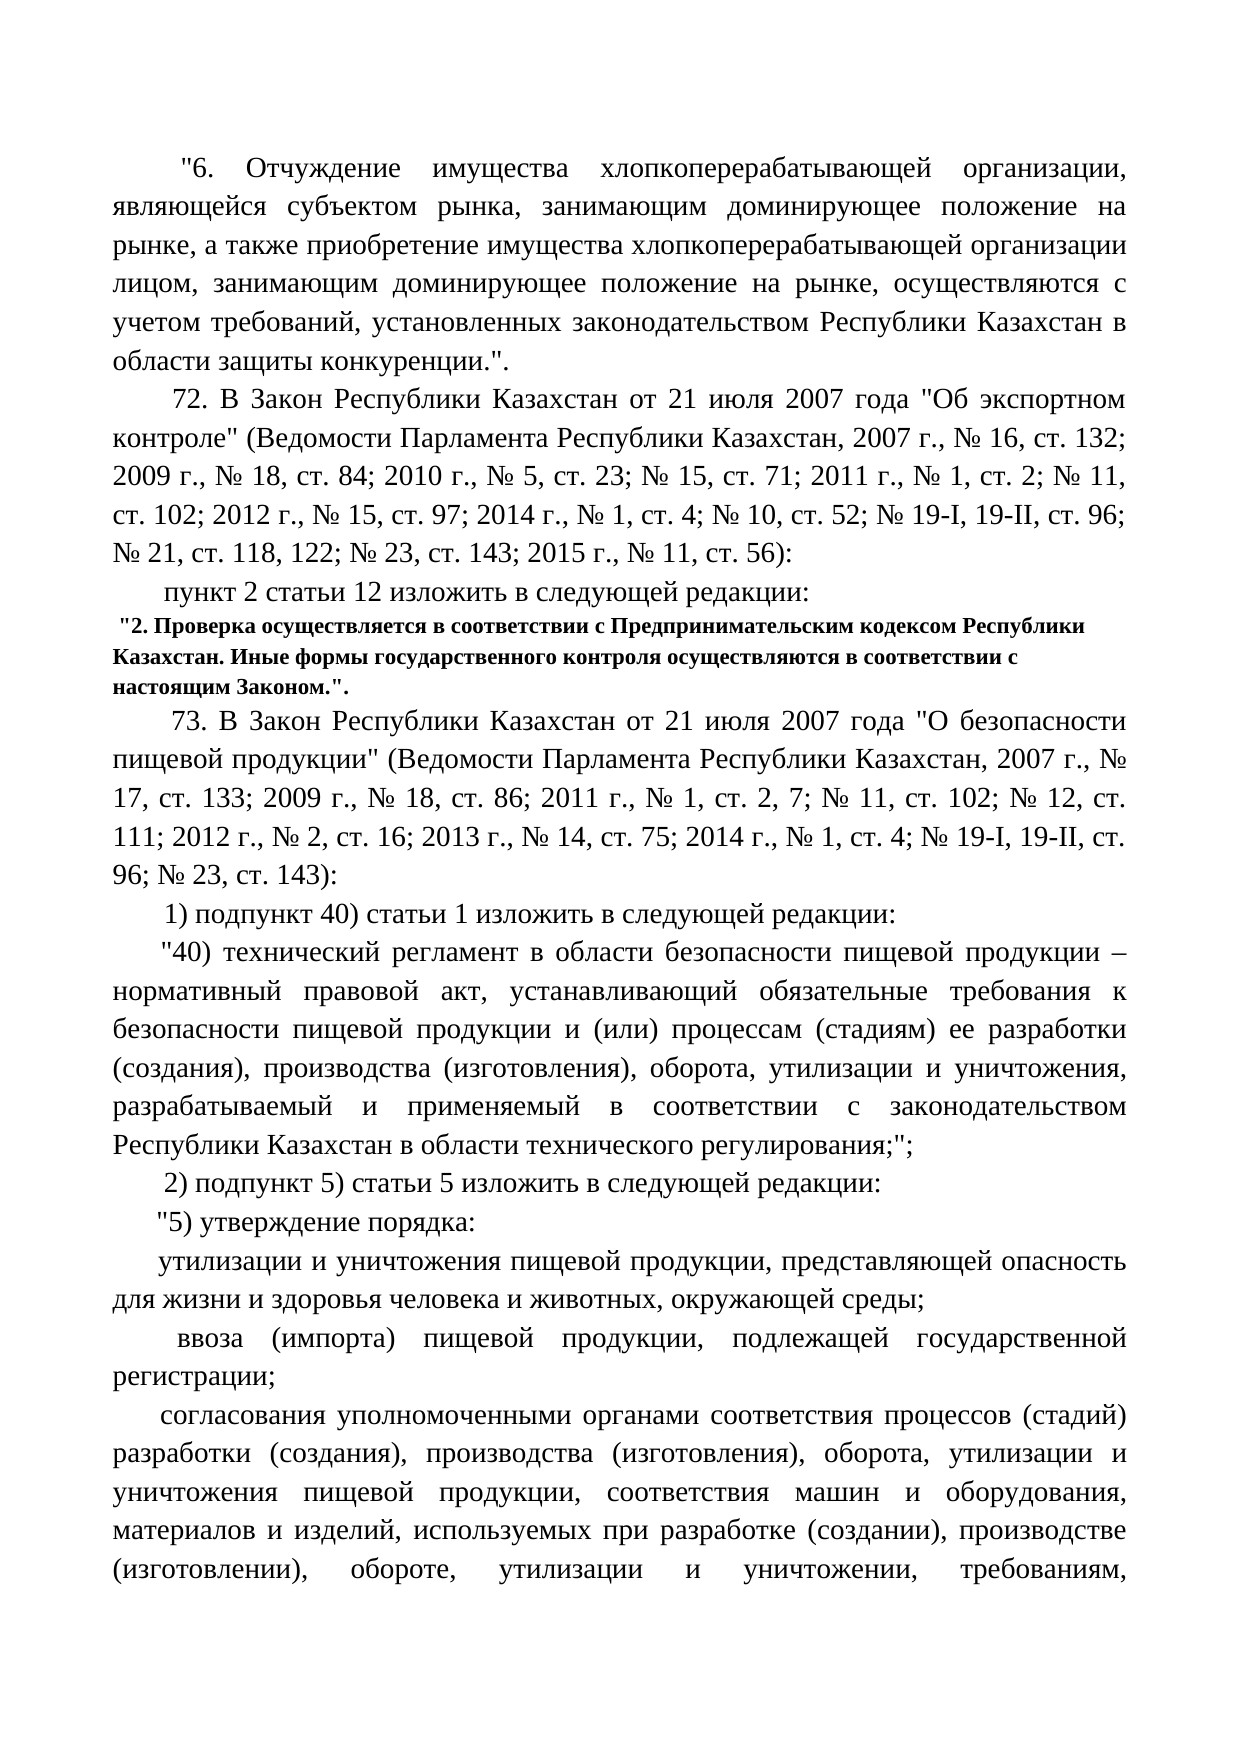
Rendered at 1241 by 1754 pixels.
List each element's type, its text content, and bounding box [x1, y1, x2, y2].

text 72. В Закон Республики Казахстан от 21 июля 2007 года "Об экспортном контроле" (Ведомости Парламента Республики Казахстан, 2007 г., № 16, ст. 132; 2009 г., № 18, ст. 84; 2010 г., № 5, ст. 23; № 15, ст. 71; 2011 г., № 1, ст. 2; № 11, ст. 102; 2012 г., № 15, ст. 97; 2014 г., № 1, ст. 4; № 10, ст. 52; № 19-I, 19-II, ст. 96; № 21, ст. 118, 122; № 23, ст. 143; 2015 г., № 11, ст. 56): [112, 381, 1128, 569]
text пункт 2 статьи 12 изложить в следующей редакции: [112, 574, 1128, 607]
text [112, 1397, 1128, 1584]
text 2) подпункт 5) статьи 5 изложить в следующей редакции: [112, 1166, 1128, 1199]
text 1) подпункт 40) статьи 1 изложить в следующей редакции: [112, 896, 1128, 929]
text утилизации и уничтожения пищевой продукции, представляющей опасность для жизни и здоровья человека и животных, окружающей среды; [112, 1243, 1128, 1315]
text "5) утверждение порядка: [112, 1204, 1128, 1238]
text "6. Отчуждение имущества хлопкоперерабатывающей организации, являющейся субъектом рынка, занимающим доминирующее положение на рынке, а также приобретение имущества хлопкоперерабатывающей организации лицом, занимающим доминирующее положение на рынке, осуществляются с учетом требований, установленных законодательством Республики Казахстан в области защиты конкуренции.". [112, 150, 1128, 376]
text 73. В Закон Республики Казахстан от 21 июля 2007 года "О безопасности пищевой продукции" (Ведомости Парламента Республики Казахстан, 2007 г., № 17, ст. 133; 2009 г., № 18, ст. 86; 2011 г., № 1, ст. 2, 7; № 11, ст. 102; № 12, ст. 111; 2012 г., № 2, ст. 16; 2013 г., № 14, ст. 75; 2014 г., № 1, ст. 4; № 19-I, 19-II, ст. 96; № 23, ст. 143): [112, 703, 1128, 891]
text ввоза (импорта) пищевой продукции, подлежащей государственной регистрации; [112, 1320, 1128, 1392]
text "40) технический регламент в области безопасности пищевой продукции – нормативный правовой акт, устанавливающий обязательные требования к безопасности пищевой продукции и (или) процессам (стадиям) ее разработки (создания), производства (изготовления), оборота, утилизации и уничтожения, разрабатываемый и применяемый в соответствии с законодательством Республики Казахстан в области технического регулирования;"; [112, 934, 1128, 1161]
text "2. Проверка осуществляется в соответствии с Предпринимательским кодексом Республики Казахстан. Иные формы государственного контроля осуществляются в соответствии с настоящим Законом.". [112, 612, 1128, 699]
